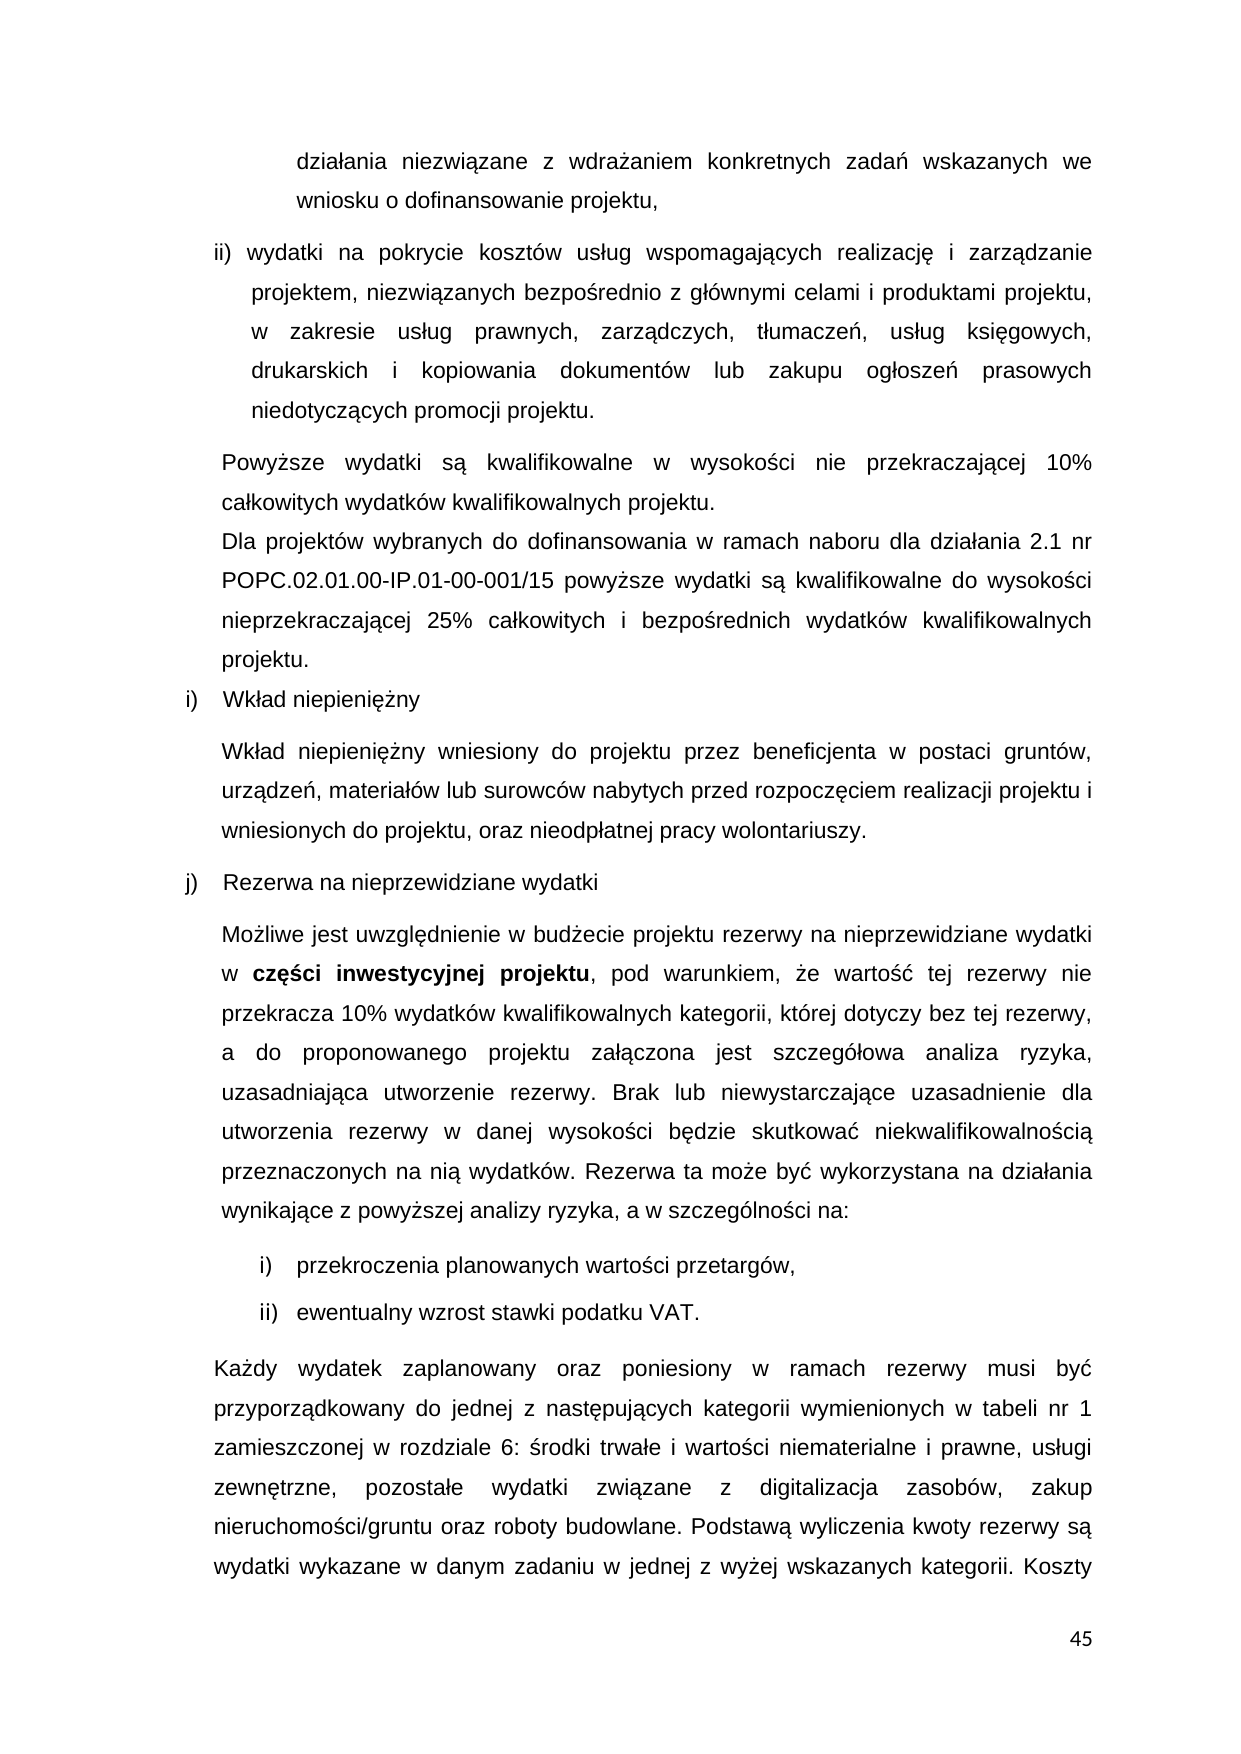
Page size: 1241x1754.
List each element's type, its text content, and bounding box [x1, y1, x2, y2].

text ii) wydatki na pokrycie kosztów usług wspomagających realizację i zarządzanie projektem, niezwiązanych bezpośrednio z głównymi celami i produktami projektu, w zakresie usług prawnych, zarządczych, tłumaczeń, usług księgowych, drukarskich i kopiowania dokumentów lub zakupu ogłoszeń prasowych niedotyczących promocji projektu. [214, 239, 1093, 423]
list Wkład niepieniężny [185, 686, 1093, 712]
list ewentualny wzrost stawki podatku VAT. [259, 1296, 1093, 1327]
text Możliwe jest uwzględnienie w budżecie projektu rezerwy na nieprzewidziane wydatki w części inwestycyjnej projektu, pod warunkiem, że wartość tej rezerwy nie przekracza 10% wydatków kwalifikowalnych kategorii, której dotyczy bez tej rezerwy, a do proponowanego projektu załączona jest szczegółowa analiza ryzyka, uzasadniająca utworzenie rezerwy. Brak lub niewystarczające uzasadnienie dla utworzenia rezerwy w danej wysokości będzie skutkować niekwalifikowalnością przeznaczonych na nią wydatków. Rezerwa ta może być wykorzystana na działania wynikające z powyższej analizy ryzyka, a w szczególności na: [221, 921, 1093, 1223]
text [296, 148, 1093, 213]
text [213, 1355, 1093, 1579]
list przekroczenia planowanych wartości przetargów, [259, 1249, 1093, 1280]
list Rezerwa na nieprzewidziane wydatki [185, 869, 1093, 895]
text Dla projektów wybranych do dofinansowania w ramach naboru dla działania 2.1 nr POPC.02.01.00-IP.01-00-001/15 powyższe wydatki są kwalifikowalne do wysokości nieprzekraczającej 25% całkowitych i bezpośrednich wydatków kwalifikowalnych projektu. [221, 528, 1093, 673]
text Wkład niepieniężny wniesiony do projektu przez beneficjenta w postaci gruntów, urządzeń, materiałów lub surowców nabytych przed rozpoczęciem realizacji projektu i wniesionych do projektu, oraz nieodpłatnej pracy wolontariuszy. [221, 738, 1093, 843]
text Powyższe wydatki są kwalifikowalne w wysokości nie przekraczającej 10% całkowitych wydatków kwalifikowalnych projektu. [221, 449, 1093, 515]
